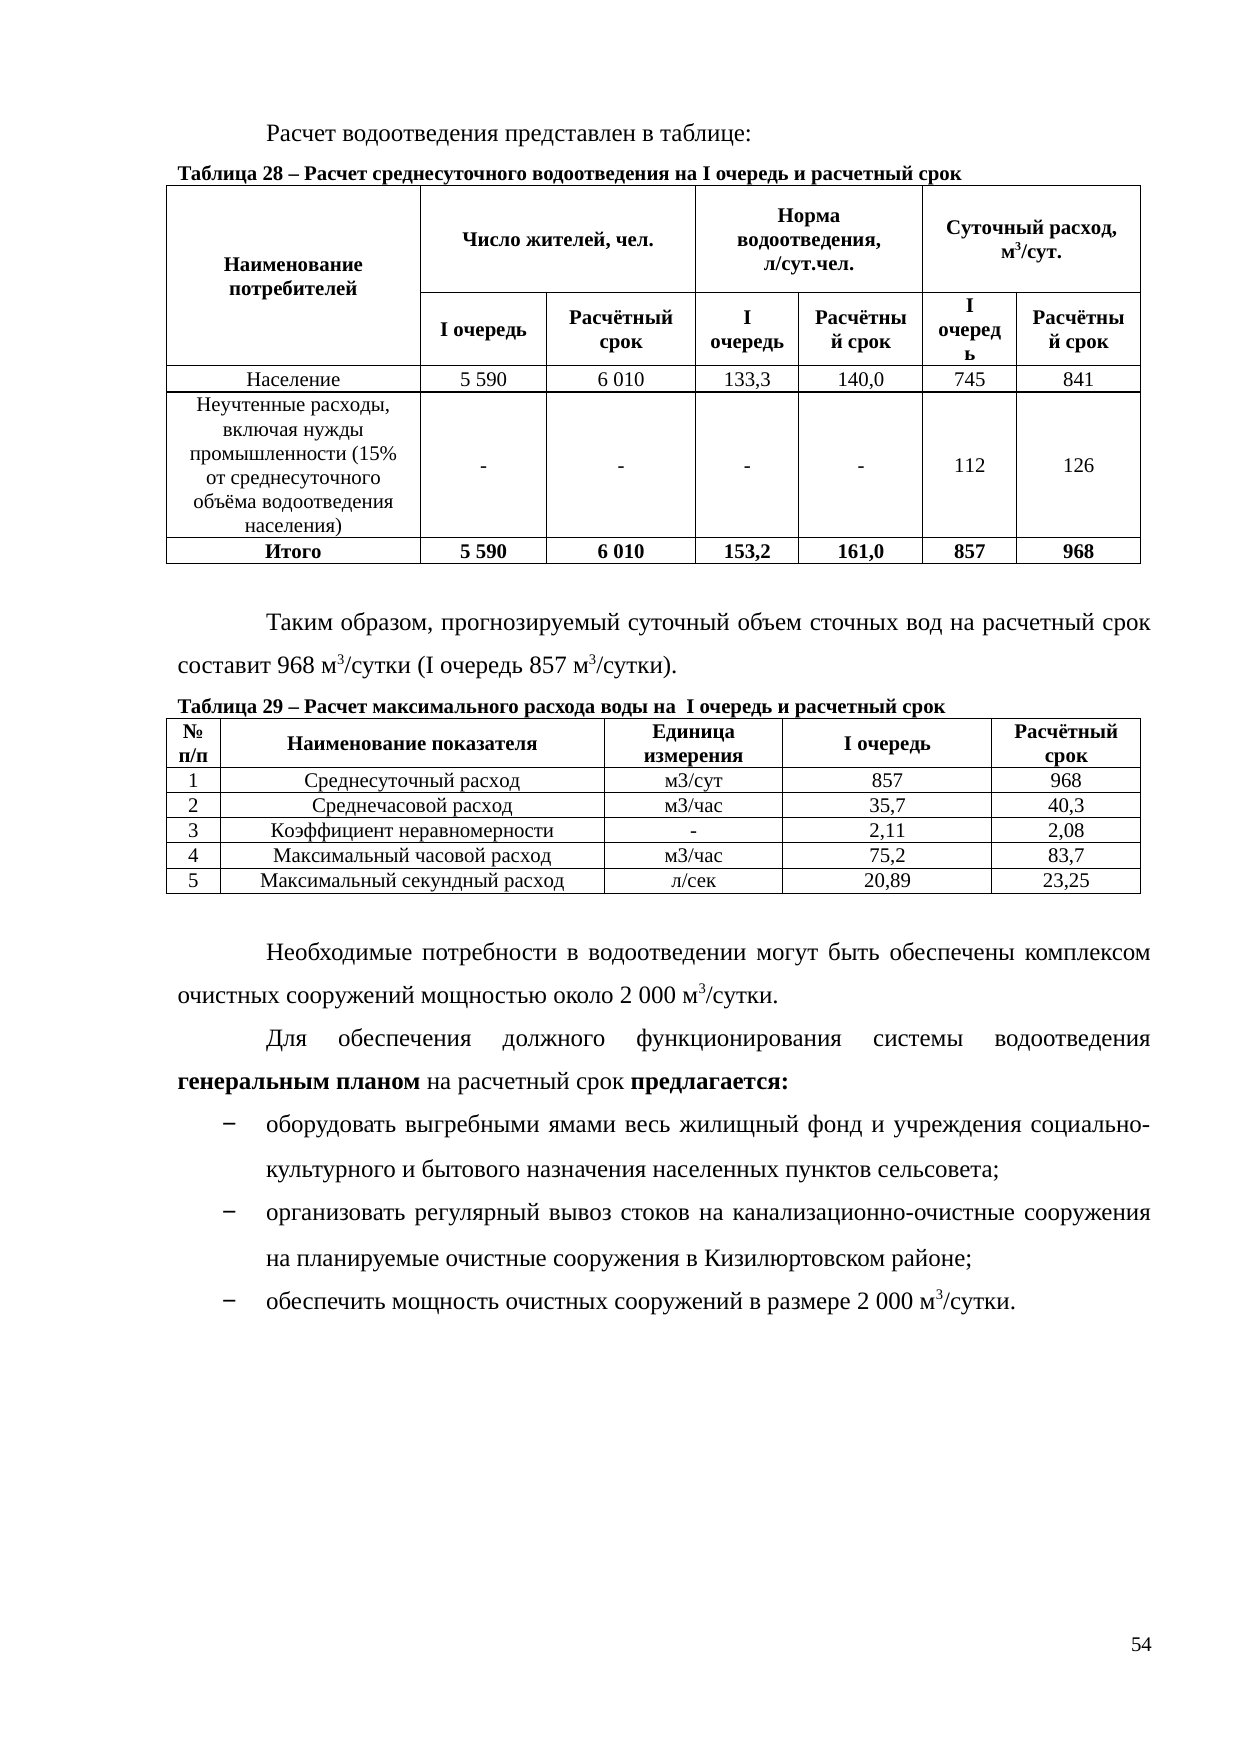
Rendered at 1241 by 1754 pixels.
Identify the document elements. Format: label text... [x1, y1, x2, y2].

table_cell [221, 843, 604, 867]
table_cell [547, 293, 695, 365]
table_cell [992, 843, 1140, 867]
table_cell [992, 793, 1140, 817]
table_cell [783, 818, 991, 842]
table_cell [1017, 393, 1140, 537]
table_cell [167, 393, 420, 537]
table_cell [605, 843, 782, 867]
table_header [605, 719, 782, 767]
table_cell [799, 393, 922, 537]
list оборудовать выгребными ямами весь жилищный фонд и учреждения социально-культурного и бытового назначения населенных пунктов сельсовета; [222, 1109, 1152, 1183]
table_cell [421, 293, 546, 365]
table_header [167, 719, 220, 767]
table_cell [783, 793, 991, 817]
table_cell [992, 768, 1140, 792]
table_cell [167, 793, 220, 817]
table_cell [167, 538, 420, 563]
list организовать регулярный вывоз стоков на канализационно-очистные сооружения на планируемые очистные сооружения в Кизилюртовском районе; [222, 1197, 1152, 1271]
text Расчет водоотведения представлен в таблице: [177, 118, 1152, 147]
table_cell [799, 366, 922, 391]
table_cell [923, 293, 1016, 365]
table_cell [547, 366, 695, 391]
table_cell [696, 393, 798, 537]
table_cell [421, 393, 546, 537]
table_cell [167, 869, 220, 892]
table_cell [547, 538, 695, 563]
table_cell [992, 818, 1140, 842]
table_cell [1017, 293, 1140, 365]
text Таким образом, прогнозируемый суточный объем сточных вод на расчетный срок составит 968 м3/сутки (I очередь 857 м3/сутки). [177, 607, 1152, 679]
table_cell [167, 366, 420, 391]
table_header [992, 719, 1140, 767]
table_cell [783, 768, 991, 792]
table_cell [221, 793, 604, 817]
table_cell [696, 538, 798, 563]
text Таблица 28 – Расчет среднесуточного водоотведения на I очередь и расчетный срок [177, 161, 1152, 185]
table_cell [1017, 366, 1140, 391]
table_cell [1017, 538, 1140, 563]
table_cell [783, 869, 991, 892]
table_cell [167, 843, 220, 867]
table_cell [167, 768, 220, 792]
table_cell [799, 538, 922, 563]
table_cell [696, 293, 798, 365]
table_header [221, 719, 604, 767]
text Для обеспечения должного функционирования системы водоотведения генеральным планом на расчетный срок предлагается: [177, 1023, 1152, 1095]
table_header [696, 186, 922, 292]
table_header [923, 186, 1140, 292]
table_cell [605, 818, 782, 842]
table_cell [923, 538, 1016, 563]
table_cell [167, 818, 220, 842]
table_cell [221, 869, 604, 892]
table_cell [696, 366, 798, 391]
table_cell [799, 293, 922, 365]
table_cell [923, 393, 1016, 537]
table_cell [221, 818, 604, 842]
text Необходимые потребности в водоотведении могут быть обеспечены комплексом очистных сооружений мощностью около 2 000 м3/сутки. [177, 937, 1152, 1008]
text Таблица 29 – Расчет максимального расхода воды на I очередь и расчетный срок [177, 694, 1152, 718]
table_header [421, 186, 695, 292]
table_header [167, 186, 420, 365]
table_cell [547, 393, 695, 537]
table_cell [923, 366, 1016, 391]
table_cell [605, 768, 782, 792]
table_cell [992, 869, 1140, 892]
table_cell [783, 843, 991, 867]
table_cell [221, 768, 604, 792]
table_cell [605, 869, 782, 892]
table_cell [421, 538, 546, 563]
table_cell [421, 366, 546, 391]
list обеспечить мощность очистных сооружений в размере 2 000 м3/сутки. [222, 1286, 1152, 1317]
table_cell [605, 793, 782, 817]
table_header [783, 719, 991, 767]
